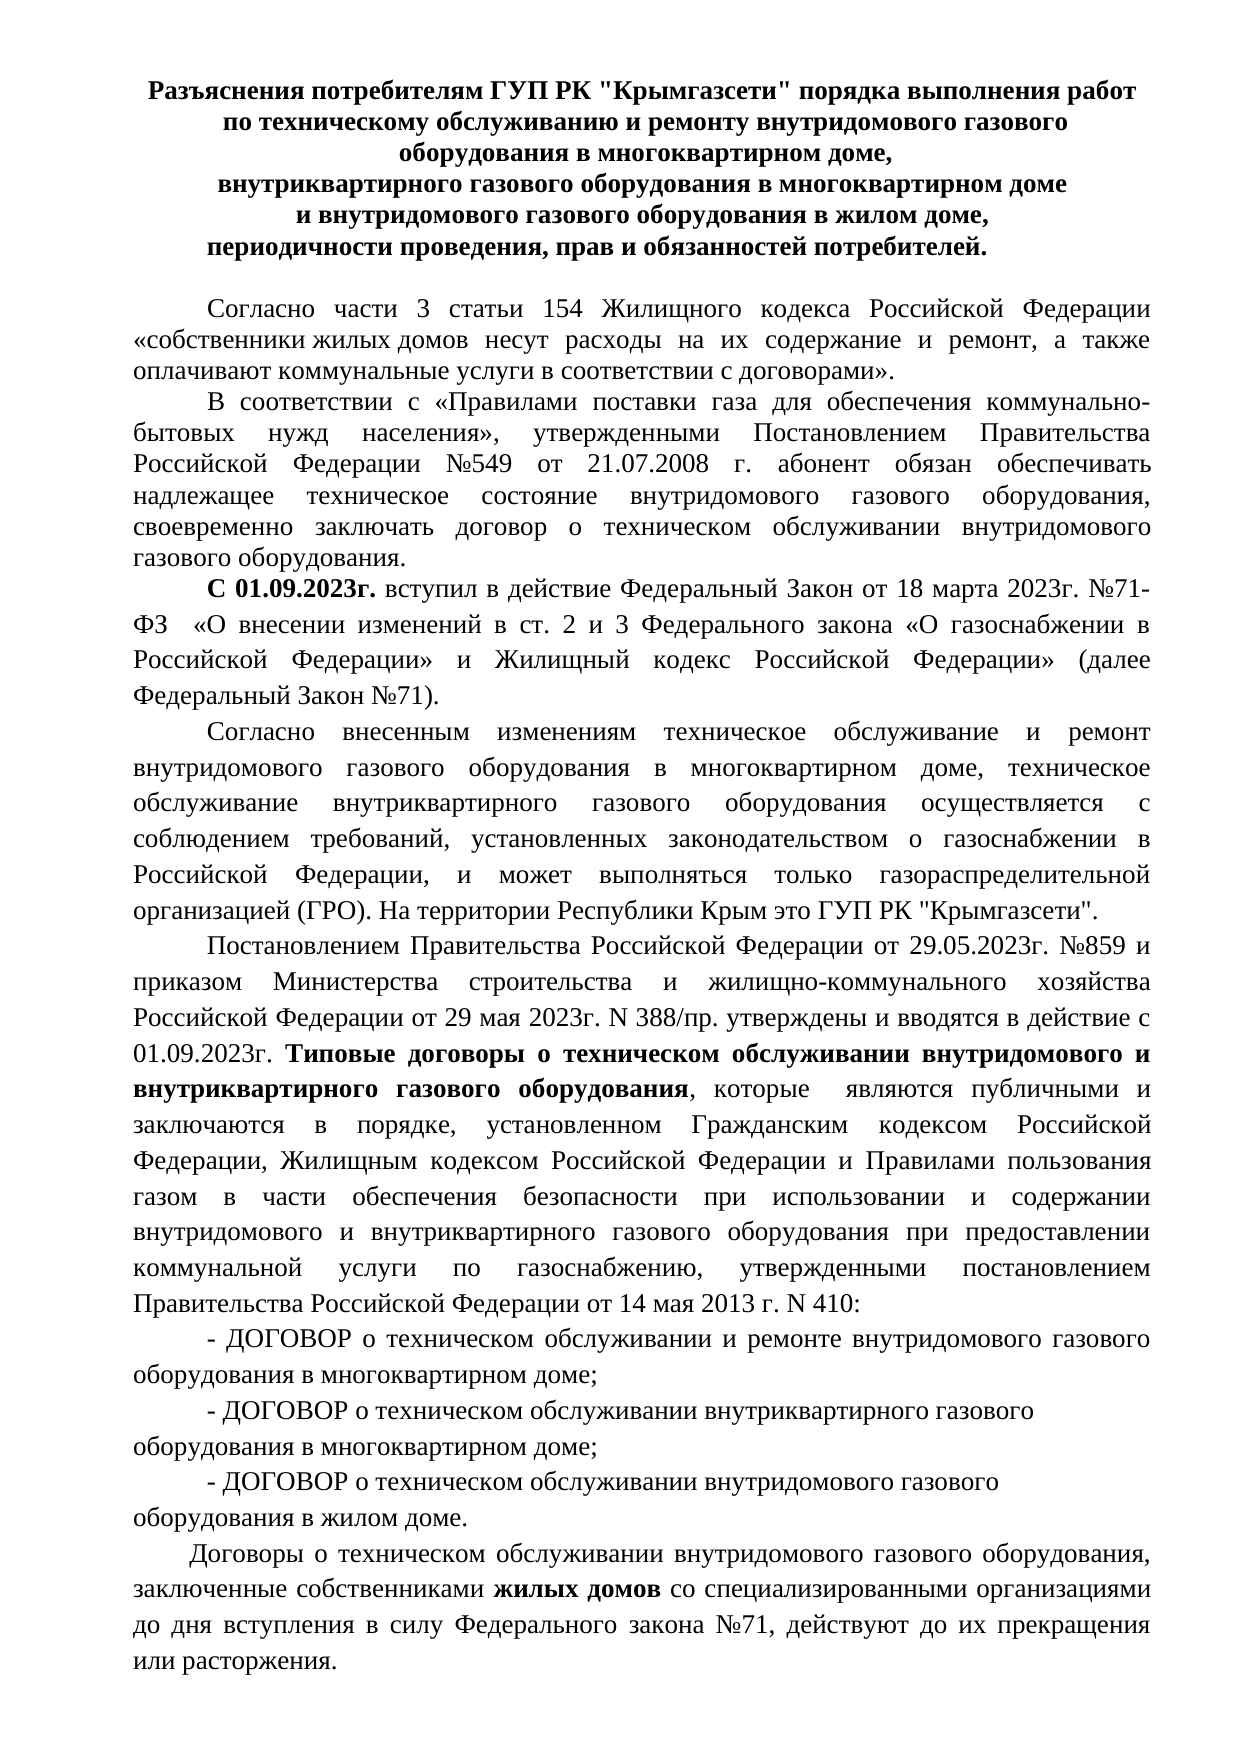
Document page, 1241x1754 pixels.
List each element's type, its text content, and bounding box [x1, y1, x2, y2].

text - ДОГОВОР о техническом обслуживании и ремонте внутридомового газового оборудования в многоквартирном доме; [133, 1322, 1152, 1389]
text С 01.09.2023г. вступил в действие Федеральный Закон от 18 марта 2023г. №71-ФЗ «О внесении изменений в ст. 2 и 3 Федерального закона «О газоснабжении в Российской Федерации» и Жилищный кодекс Российской Федерации» (далее Федеральный Закон №71). [133, 572, 1152, 711]
title и внутридомового газового оборудования в жилом доме, [133, 198, 1152, 229]
text Согласно части 3 статьи 154 Жилищного кодекса Российской Федерации «собственники жилых домов несут расходы на их содержание и ремонт, а также оплачивают коммунальные услуги в соответствии с договорами». [133, 292, 1152, 385]
title Разъяснения потребителям ГУП РК "Крымгазсети" порядка выполнения работ [133, 74, 1152, 105]
text - ДОГОВОР о техническом обслуживании внутриквартирного газового [133, 1394, 1152, 1425]
text Постановлением Правительства Российской Федерации от 29.05.2023г. №859 и приказом Министерства строительства и жилищно-коммунального хозяйства Российской Федерации от 29 мая 2023г. N 388/пр. утверждены и вводятся в действие с 01.09.2023г. Типовые договоры о техническом обслуживании внутридомового и внутриквартирного газового оборудования, которые являются публичными и заключаются в порядке, установленном Гражданским кодексом Российской Федерации, Жилищным кодексом Российской Федерации и Правилами пользования газом в части обеспечения безопасности при использовании и содержании внутридомового и внутриквартирного газового оборудования при предоставлении коммунальной услуги по газоснабжению, утвержденными постановлением Правительства Российской Федерации от 14 мая 2013 г. N 410: [133, 929, 1152, 1318]
text В соответствии с «Правилами поставки газа для обеспечения коммунально-бытовых нужд населения», утвержденными Постановлением Правительства Российской Федерации №549 от 21.07.2008 г. абонент обязан обеспечивать надлежащее техническое состояние внутридомового газового оборудования, своевременно заключать договор о техническом обслуживании внутридомового газового оборудования. [133, 385, 1152, 572]
title оборудования в многоквартирном доме, [133, 136, 1152, 167]
text - ДОГОВОР о техническом обслуживании внутридомового газового [133, 1465, 1152, 1497]
text оборудования в жилом доме. [133, 1501, 1152, 1532]
title по техническому обслуживанию и ремонту внутридомового газового [133, 105, 1152, 136]
text оборудования в многоквартирном доме; [133, 1430, 1152, 1461]
title внутриквартирного газового оборудования в многоквартирном доме [133, 167, 1152, 198]
text периодичности проведения, прав и обязанностей потребителей. [133, 229, 1152, 261]
text Договоры о техническом обслуживании внутридомового газового оборудования, заключенные собственниками жилых домов со специализированными организациями до дня вступления в силу Федерального закона №71, действуют до их прекращения или расторжения. [133, 1537, 1152, 1675]
text Согласно внесенным изменениям техническое обслуживание и ремонт внутридомового газового оборудования в многоквартирном доме, техническое обслуживание внутриквартирного газового оборудования осуществляется с соблюдением требований, установленных законодательством о газоснабжении в Российской Федерации, и может выполняться только газораспределительной организацией (ГРО). На территории Республики Крым это ГУП РК "Крымгазсети". [133, 715, 1152, 925]
